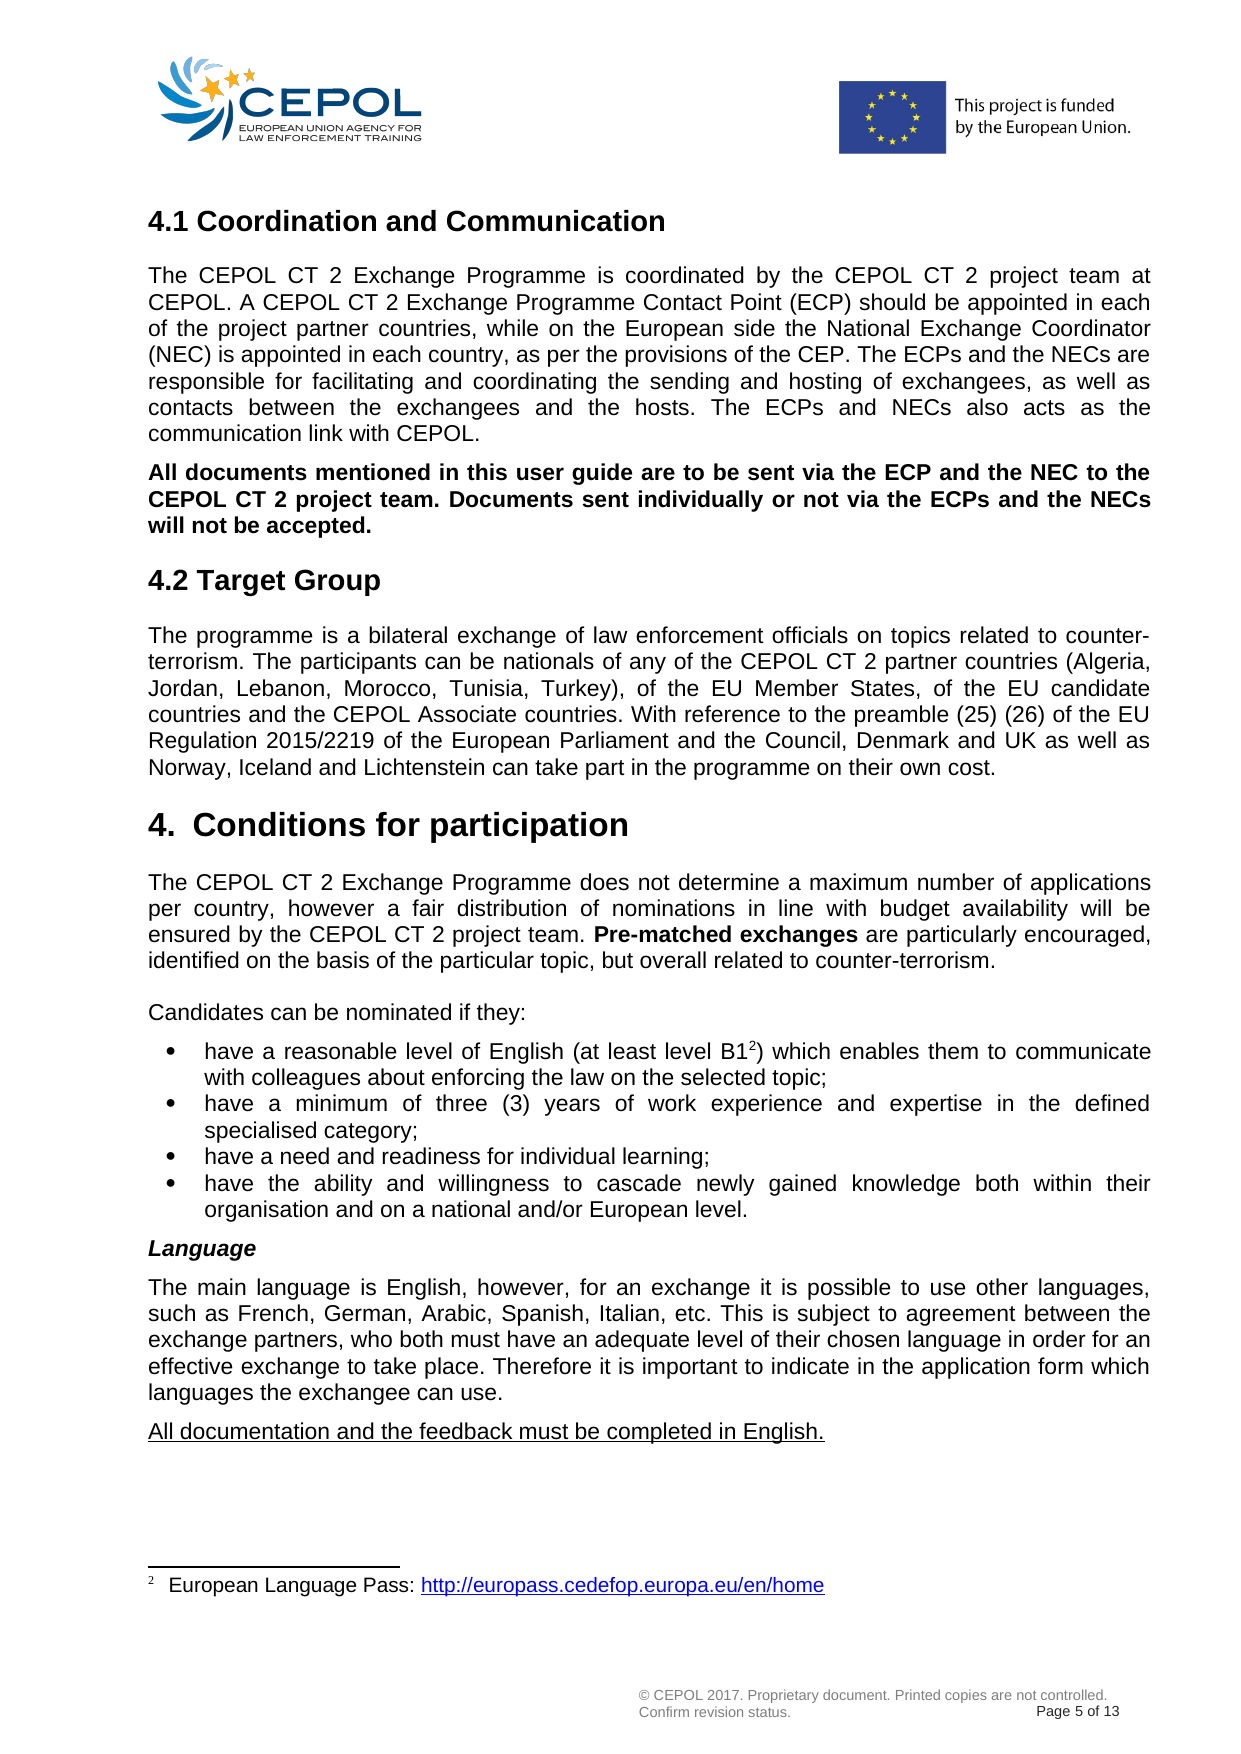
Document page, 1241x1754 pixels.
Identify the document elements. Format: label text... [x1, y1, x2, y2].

subtitle 4.2 Target Group [148, 563, 1152, 597]
subtitle 4.1 Coordination and Communication [148, 204, 1152, 237]
text Candidates can be nominated if they: [148, 999, 1152, 1025]
list have the ability and willingness to cascade newly gained knowledge both within their organisation and on a national and/or European level. [167, 1169, 1152, 1222]
subtitle Conditions for participation [148, 805, 1152, 843]
picture [836, 78, 1152, 156]
list have a need and readiness for individual learning; [167, 1143, 1152, 1169]
text All documentation and the feedback must be completed in English. [148, 1418, 1152, 1444]
text Language [148, 1235, 1152, 1261]
list have a minimum of three (3) years of work experience and expertise in the defined specialised category; [167, 1090, 1152, 1143]
text The programme is a bilateral exchange of law enforcement officials on topics related to counter-terrorism. The participants can be nationals of any of the CEPOL CT 2 partner countries (Algeria, Jordan, Lebanon, Morocco, Tunisia, Turkey), of the EU Member States, of the EU candidate countries and the CEPOL Associate countries. With reference to the preamble (25) (26) of the EU Regulation 2015/2219 of the European Parliament and the Council, Denmark and UK as well as Norway, Iceland and Lichtenstein can take part in the programme on their own cost. [148, 622, 1152, 780]
text The CEPOL CT 2 Exchange Programme does not determine a maximum number of applications per country, however a fair distribution of nominations in line with budget availability will be ensured by the CEPOL CT 2 project team. Pre-matched exchanges are particularly encouraged, identified on the basis of the particular topic, but overall related to counter-terrorism. [148, 868, 1152, 974]
text All documents mentioned in this user guide are to be sent via the ECP and the NEC to the CEPOL CT 2 project team. Documents sent individually or not via the ECPs and the NECs will not be accepted. [148, 459, 1152, 538]
text The CEPOL CT 2 Exchange Programme is coordinated by the CEPOL CT 2 project team at CEPOL. A CEPOL CT 2 Exchange Programme Contact Point (ECP) should be appointed in each of the project partner countries, while on the European side the National Exchange Coordinator (NEC) is appointed in each country, as per the provisions of the CEP. The ECPs and the NECs are responsible for facilitating and coordinating the sending and hosting of exchangees, as well as contacts between the exchangees and the hosts. The ECPs and NECs also acts as the communication link with CEPOL. [148, 262, 1152, 447]
text The main language is English, however, for an exchange it is possible to use other languages, such as French, German, Arabic, Spanish, Italian, etc. This is subject to agreement between the exchange partners, who both must have an adequate level of their chosen language in order for an effective exchange to take place. Therefore it is important to indicate in the application form which languages the exchangee can use. [148, 1273, 1152, 1405]
list have a reasonable level of English (at least level B1) which enables them to communicate with colleagues about enforcing the law on the selected topic; [167, 1038, 1152, 1090]
picture [147, 50, 433, 151]
